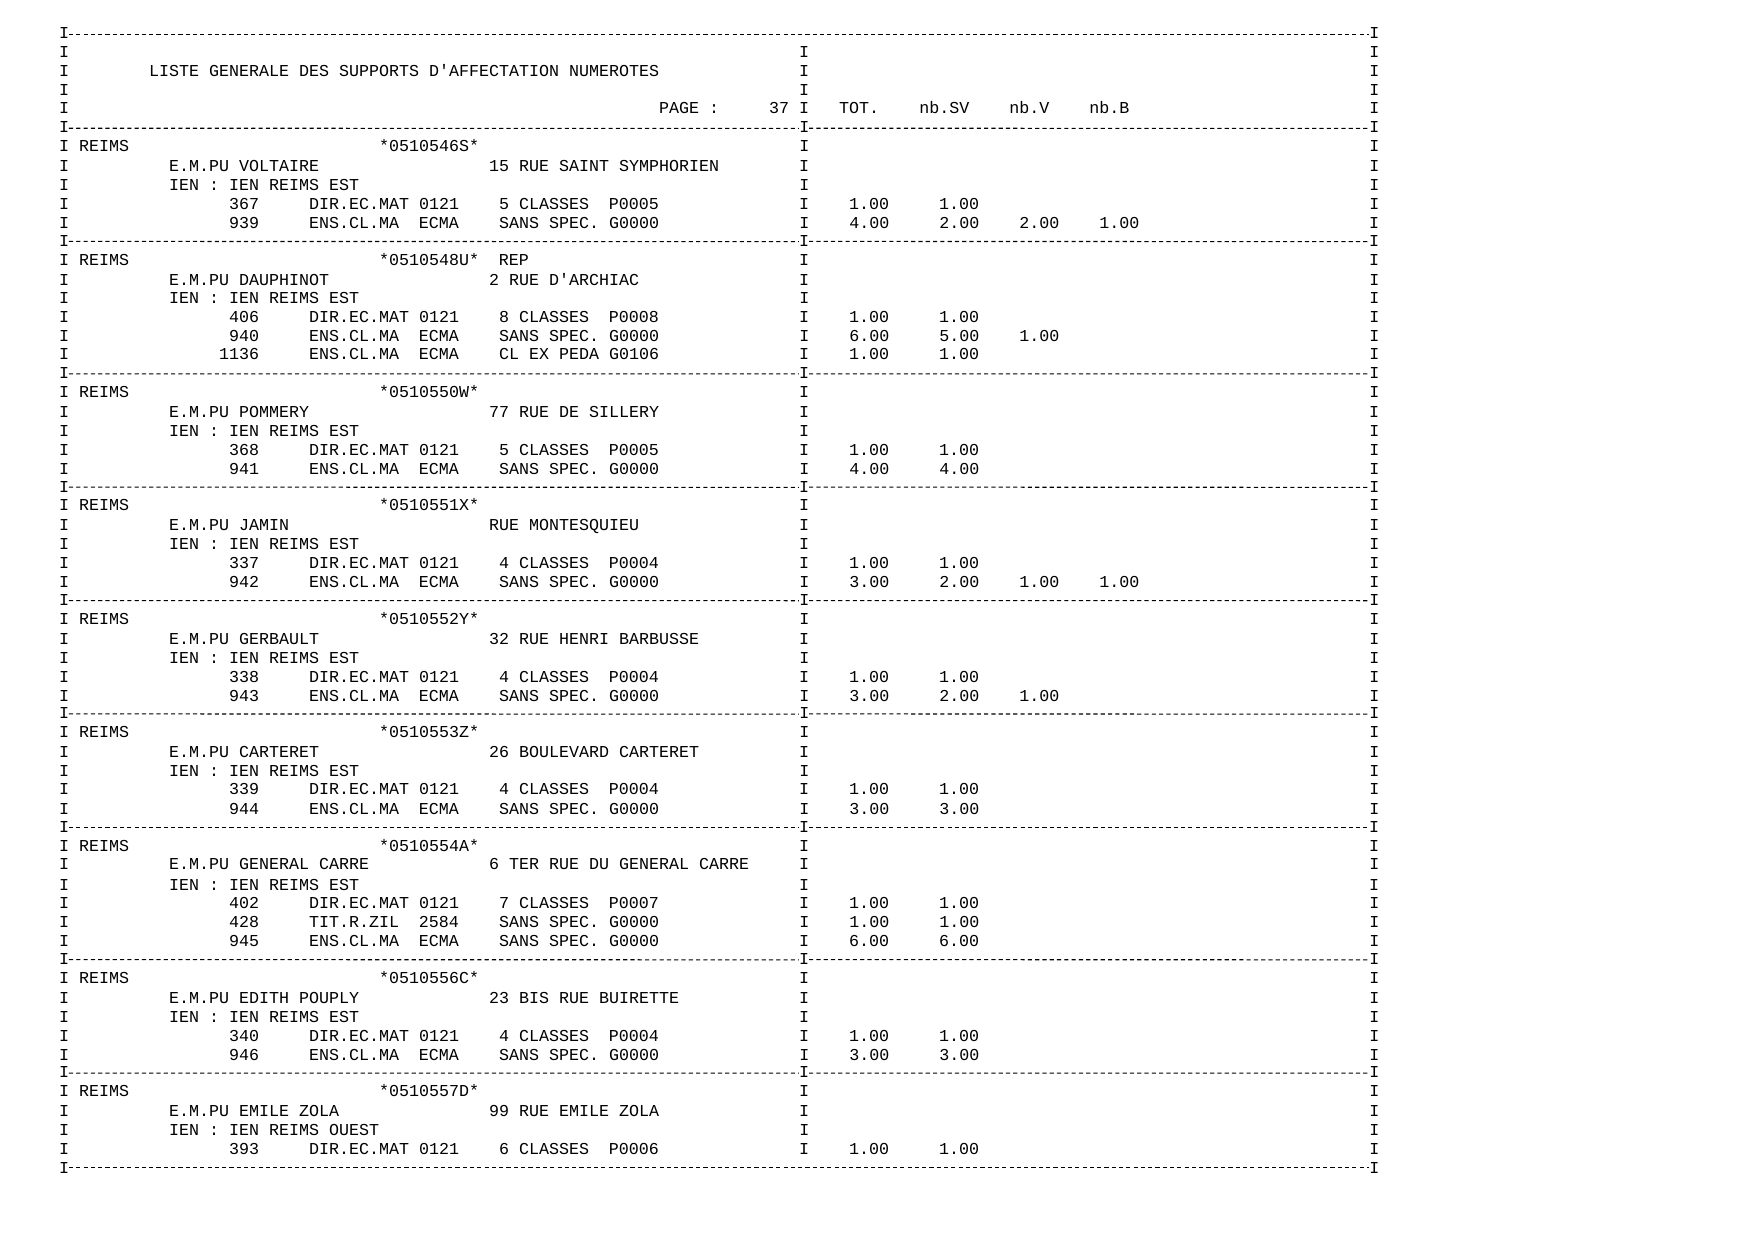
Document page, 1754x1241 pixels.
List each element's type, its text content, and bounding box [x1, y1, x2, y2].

text I I I I REIMS *0510548U* REP I I [59, 232, 1379, 270]
text I I I I REIMS *0510557D* I I [59, 1064, 1379, 1102]
text I 941 ENS.CL.MA ECMA SANS SPEC. G0000 I 4.00 4.00 I [59, 459, 1581, 478]
text I E.M.PU CARTERET 26 BOULEVARD CARTERET I I [59, 743, 1581, 761]
text I 337 DIR.EC.MAT 0121 4 CLASSES P0004 I 1.00 1.00 I [59, 554, 1581, 573]
text I 338 DIR.EC.MAT 0121 4 CLASSES P0004 I 1.00 1.00 I [59, 667, 1581, 686]
text I 367 DIR.EC.MAT 0121 5 CLASSES P0005 I 1.00 1.00 I [59, 194, 1581, 213]
text I 939 ENS.CL.MA ECMA SANS SPEC. G0000 I 4.00 2.00 2.00 1.00 I [59, 213, 1581, 232]
text I 428 TIT.R.ZIL 2584 SANS SPEC. G0000 I 1.00 1.00 I [59, 913, 1581, 932]
text I 402 DIR.EC.MAT 0121 7 CLASSES P0007 I 1.00 1.00 I [59, 894, 1581, 913]
text I 945 ENS.CL.MA ECMA SANS SPEC. G0000 I 6.00 6.00 I [59, 932, 1581, 951]
text I 944 ENS.CL.MA ECMA SANS SPEC. G0000 I 3.00 3.00 I [59, 799, 1581, 818]
text I I [59, 1158, 1581, 1177]
text I I I I REIMS *0510551X* I I [59, 478, 1379, 516]
text I IEN : IEN REIMS EST I I [59, 1007, 1581, 1026]
text I IEN : IEN REIMS EST I I [59, 289, 1581, 308]
text I 368 DIR.EC.MAT 0121 5 CLASSES P0005 I 1.00 1.00 I [59, 440, 1581, 459]
text I E.M.PU GENERAL CARRE 6 TER RUE DU GENERAL CARRE I I [59, 856, 1581, 875]
text I 942 ENS.CL.MA ECMA SANS SPEC. G0000 I 3.00 2.00 1.00 1.00 I [59, 573, 1581, 591]
text I I I I REIMS *0510546S* I I [59, 119, 1379, 157]
text I 1136 ENS.CL.MA ECMA CL EX PEDA G0106 I 1.00 1.00 I [59, 346, 1581, 365]
text I I I I REIMS *0510556C* I I [59, 951, 1379, 988]
text I 340 DIR.EC.MAT 0121 4 CLASSES P0004 I 1.00 1.00 I [59, 1026, 1581, 1045]
text I 393 DIR.EC.MAT 0121 6 CLASSES P0006 I 1.00 1.00 I [59, 1139, 1581, 1158]
text I 406 DIR.EC.MAT 0121 8 CLASSES P0008 I 1.00 1.00 I [59, 308, 1581, 327]
text I E.M.PU EMILE ZOLA 99 RUE EMILE ZOLA I I [59, 1102, 1581, 1121]
text I IEN : IEN REIMS EST I I [59, 535, 1581, 553]
text I E.M.PU JAMIN RUE MONTESQUIEU I I [59, 516, 1581, 535]
text I 943 ENS.CL.MA ECMA SANS SPEC. G0000 I 3.00 2.00 1.00 I [59, 686, 1581, 705]
text I 339 DIR.EC.MAT 0121 4 CLASSES P0004 I 1.00 1.00 I [59, 780, 1581, 799]
text I I I I REIMS *0510554A* I I [59, 818, 1379, 856]
text I IEN : IEN REIMS EST I I [59, 875, 1581, 894]
text I PAGE : 37 I TOT. nb.SV nb.V nb.B I [59, 100, 1581, 119]
text I IEN : IEN REIMS EST I I [59, 648, 1581, 667]
text I I I I REIMS *0510550W* I I [59, 365, 1379, 402]
text I I I I REIMS *0510553Z* I I [59, 705, 1379, 743]
text I E.M.PU DAUPHINOT 2 RUE D'ARCHIAC I I [59, 270, 1581, 289]
text I 946 ENS.CL.MA ECMA SANS SPEC. G0000 I 3.00 3.00 I [59, 1045, 1581, 1064]
text I E.M.PU GERBAULT 32 RUE HENRI BARBUSSE I I [59, 629, 1581, 648]
text I E.M.PU EDITH POUPLY 23 BIS RUE BUIRETTE I I [59, 988, 1581, 1007]
text I E.M.PU POMMERY 77 RUE DE SILLERY I I [59, 402, 1581, 421]
text I E.M.PU VOLTAIRE 15 RUE SAINT SYMPHORIEN I I [59, 157, 1581, 176]
text I IEN : IEN REIMS OUEST I I [59, 1121, 1581, 1139]
text I 940 ENS.CL.MA ECMA SANS SPEC. G0000 I 6.00 5.00 1.00 I [59, 327, 1581, 346]
text I IEN : IEN REIMS EST I I [59, 421, 1581, 440]
text I I I I REIMS *0510552Y* I I [59, 592, 1379, 629]
text I IEN : IEN REIMS EST I I [59, 761, 1581, 780]
text I IEN : IEN REIMS EST I I [59, 176, 1581, 194]
